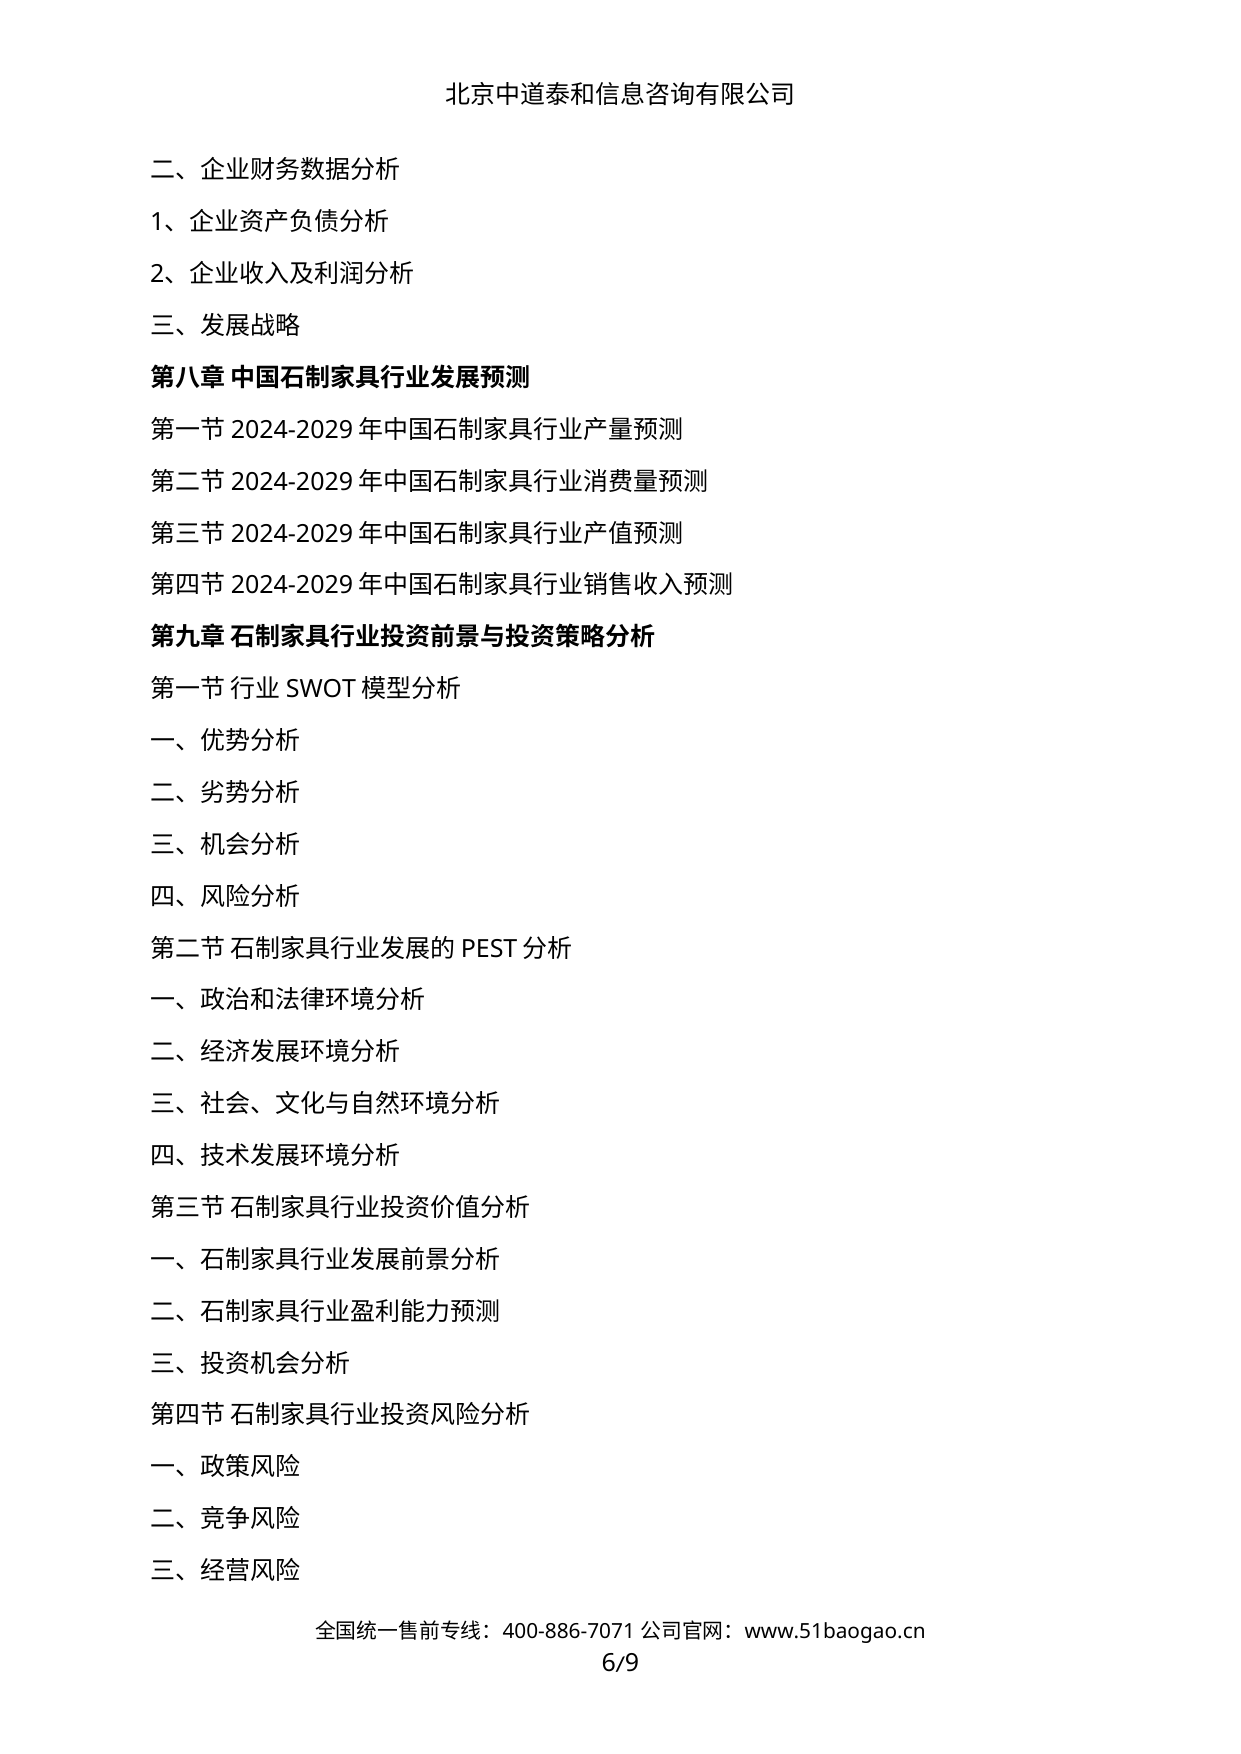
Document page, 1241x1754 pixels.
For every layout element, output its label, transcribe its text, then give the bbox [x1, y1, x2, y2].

text 三、社会、文化与自然环境分析 [150, 1084, 1090, 1120]
text 三、机会分析 [150, 824, 1090, 861]
text 第九章 石制家具行业投资前景与投资策略分析 [150, 617, 1090, 653]
text 二、经济发展环境分析 [150, 1032, 1090, 1068]
text 第八章 中国石制家具行业发展预测 [150, 357, 1090, 394]
text 第三节 石制家具行业投资价值分析 [150, 1187, 1090, 1224]
text 一、政策风险 [150, 1447, 1090, 1483]
text 三、发展战略 [150, 306, 1090, 342]
text 第一节 行业SWOT模型分析 [150, 669, 1090, 705]
text 三、经营风险 [150, 1551, 1090, 1587]
text 第三节 2024-2029年中国石制家具行业产值预测 [150, 513, 1090, 549]
text 第四节 2024-2029年中国石制家具行业销售收入预测 [150, 565, 1090, 601]
text 第二节 石制家具行业发展的PEST分析 [150, 928, 1090, 964]
text 二、企业财务数据分析 [150, 150, 1090, 186]
text 第二节 2024-2029年中国石制家具行业消费量预测 [150, 461, 1090, 497]
text 二、石制家具行业盈利能力预测 [150, 1291, 1090, 1327]
text 二、竞争风险 [150, 1499, 1090, 1535]
text 四、风险分析 [150, 876, 1090, 912]
text 1、企业资产负债分析 [150, 202, 1090, 238]
text 四、技术发展环境分析 [150, 1136, 1090, 1172]
text 一、优势分析 [150, 721, 1090, 757]
text 第四节 石制家具行业投资风险分析 [150, 1395, 1090, 1431]
text 二、劣势分析 [150, 772, 1090, 809]
text 2、企业收入及利润分析 [150, 254, 1090, 290]
text 三、投资机会分析 [150, 1343, 1090, 1379]
text 一、石制家具行业发展前景分析 [150, 1239, 1090, 1276]
text 第一节 2024-2029年中国石制家具行业产量预测 [150, 409, 1090, 446]
text 一、政治和法律环境分析 [150, 980, 1090, 1016]
